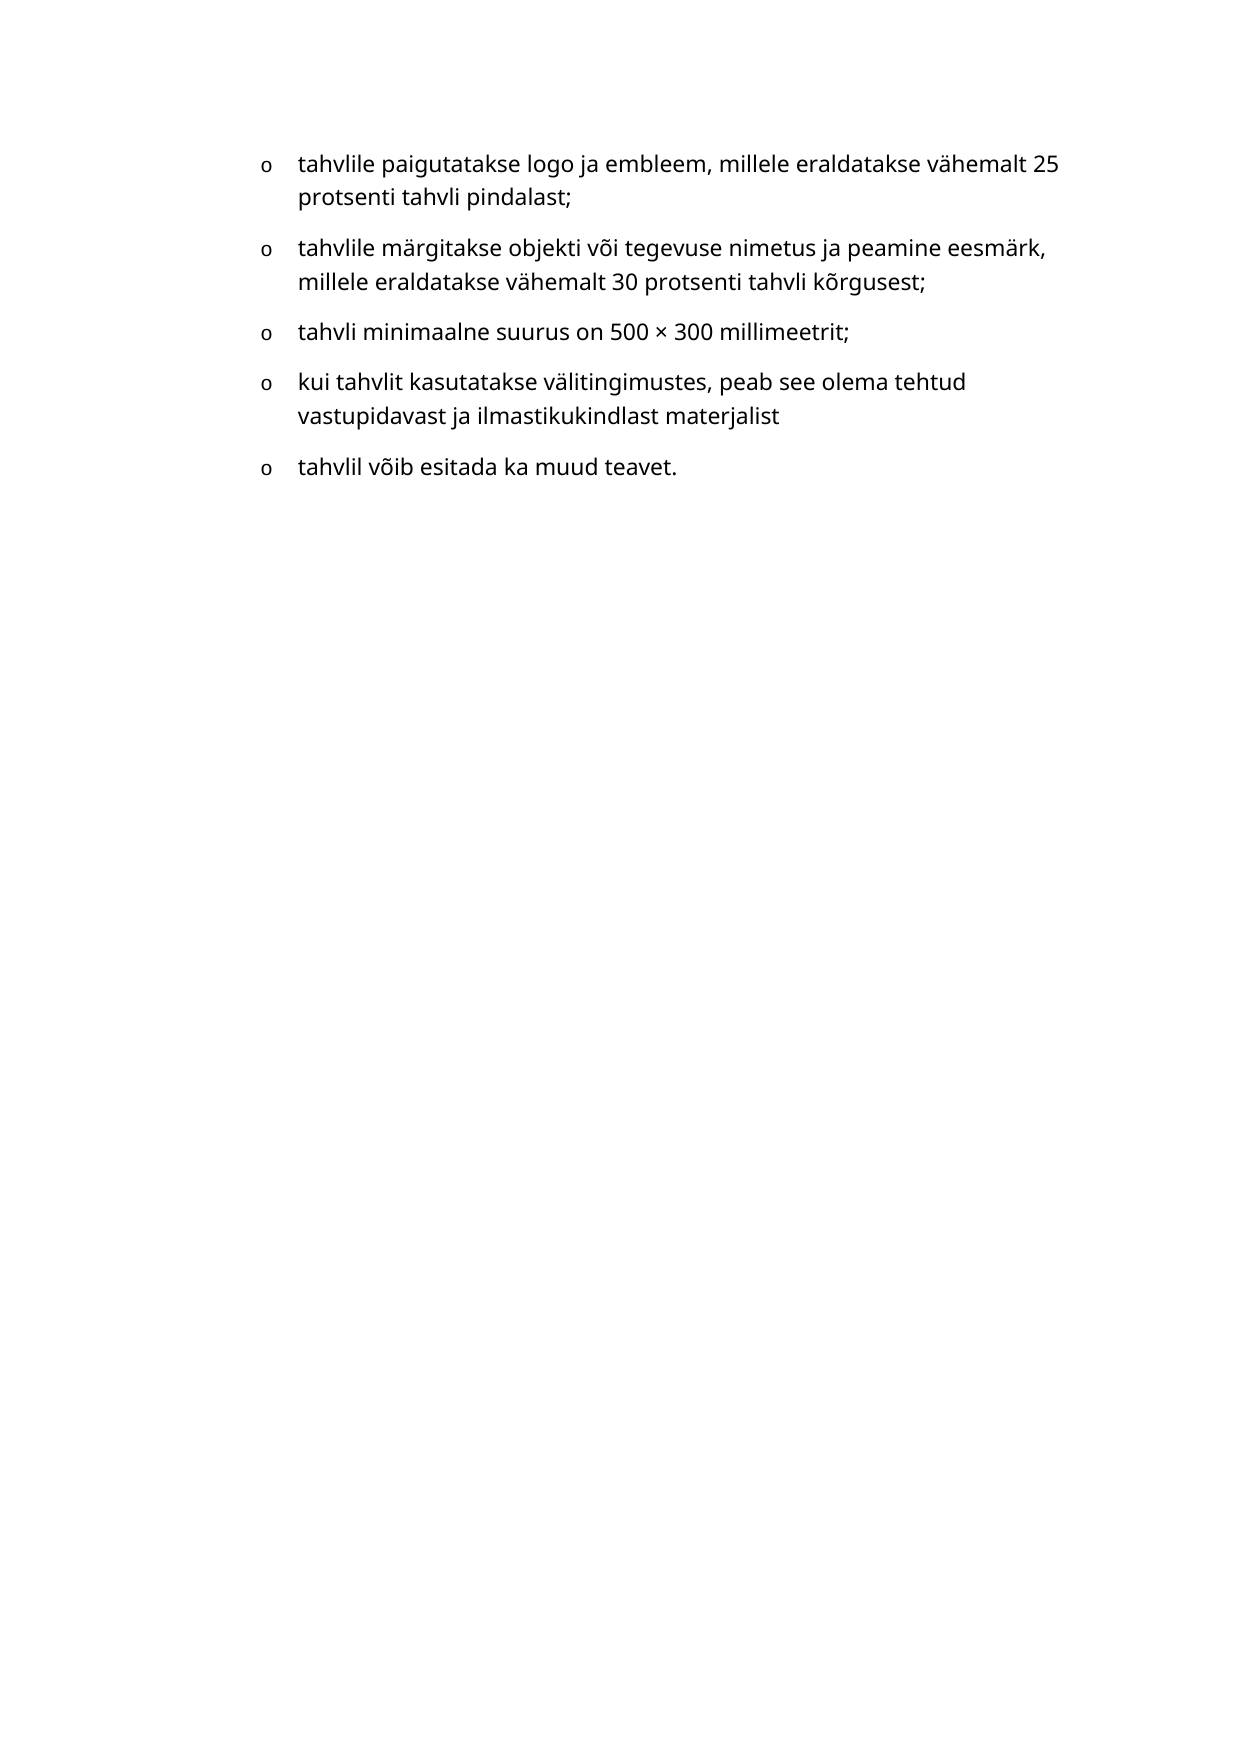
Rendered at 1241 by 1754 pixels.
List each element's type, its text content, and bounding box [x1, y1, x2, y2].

list tahvlile paigutatakse logo ja embleem, millele eraldatakse vähemalt 25 protsenti tahvli pindalast; [260, 148, 1093, 213]
list kui tahvlit kasutatakse välitingimustes, peab see olema tehtud vastupidavast ja ilmastikukindlast materjalist [260, 366, 1093, 431]
list tahvli minimaalne suurus on 500 × 300 millimeetrit; [260, 316, 1093, 347]
list tahvlil võib esitada ka muud teavet. [260, 451, 1093, 482]
list tahvlile märgitakse objekti või tegevuse nimetus ja peamine eesmärk, millele eraldatakse vähemalt 30 protsenti tahvli kõrgusest; [260, 232, 1093, 297]
